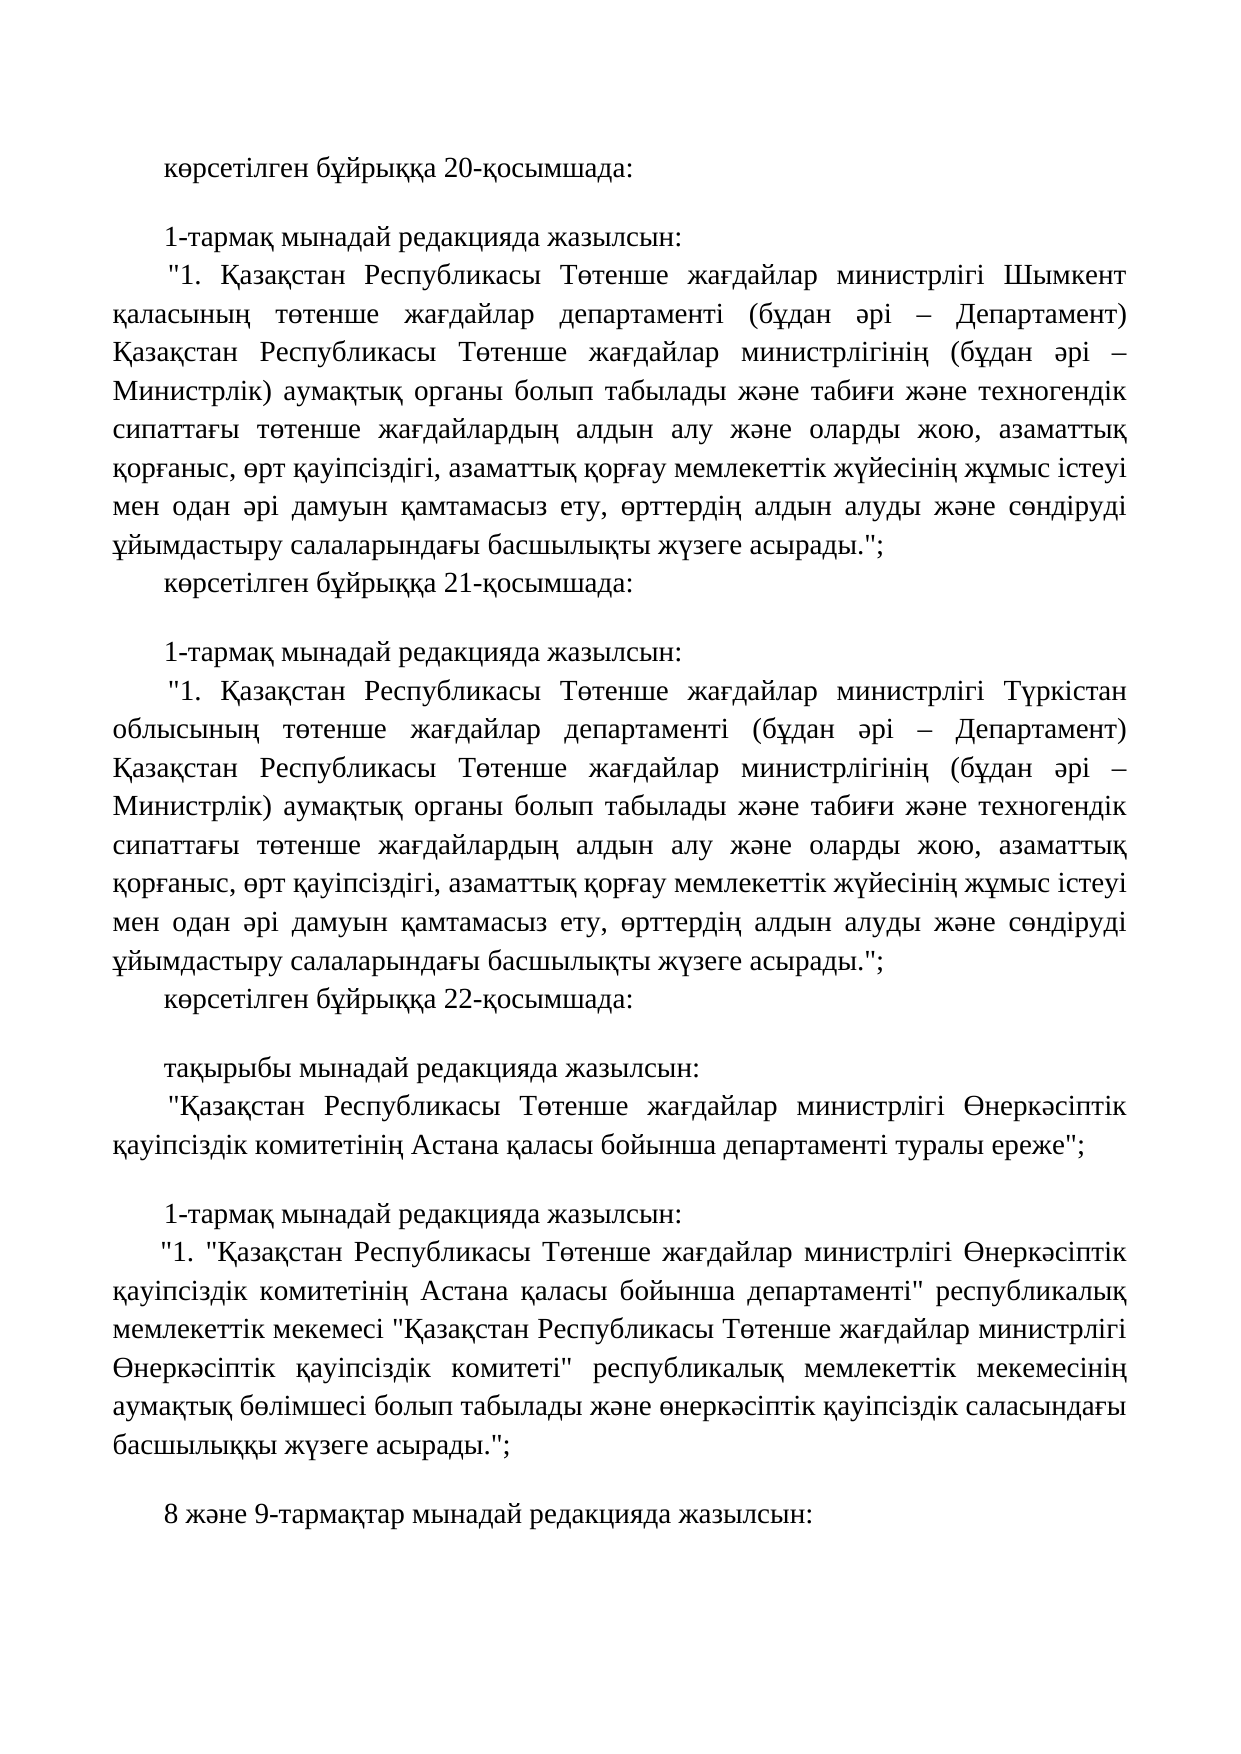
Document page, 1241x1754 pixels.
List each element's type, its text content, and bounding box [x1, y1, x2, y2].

text "Қазақстан Республикасы Төтенше жағдайлар министрлігі Өнеркәсіптік қауіпсіздік комитетінің Астана қаласы бойынша департаменті туралы ереже"; [112, 1088, 1128, 1161]
text көрсетілген бұйрыққа 21-қосымшада: [112, 566, 1128, 599]
text көрсетілген бұйрыққа 20-қосымшада: [112, 150, 1128, 183]
text 8 және 9-тармақтар мынадай редакцияда жазылсын: [112, 1496, 1128, 1529]
text "1. "Қазақстан Республикасы Төтенше жағдайлар министрлігі Өнеркәсіптік қауіпсіздік комитетінің Астана қаласы бойынша департаменті" республикалық мемлекеттік мекемесі "Қазақстан Республикасы Төтенше жағдайлар министрлігі Өнеркәсіптік қауіпсіздік комитеті" республикалық мемлекеттік мекемесінің аумақтық бөлімшесі болып табылады және өнеркәсіптік қауіпсіздік саласындағы басшылыққы жүзеге асырады."; [112, 1234, 1128, 1461]
text 1-тармақ мынадай редакцияда жазылсын: [112, 219, 1128, 252]
text тақырыбы мынадай редакцияда жазылсын: [112, 1050, 1128, 1083]
text 1-тармақ мынадай редакцияда жазылсын: [112, 1196, 1128, 1229]
text "1. Қазақстан Республикасы Төтенше жағдайлар министрлігі Түркістан облысының төтенше жағдайлар департаменті (бұдан әрі – Департамент) Қазақстан Республикасы Төтенше жағдайлар министрлігінің (бұдан әрі – Министрлік) аумақтық органы болып табылады және табиғи және техногендік сипаттағы төтенше жағдайлардың алдын алу және оларды жою, азаматтық қорғаныс, өрт қауіпсіздігі, азаматтық қорғау мемлекеттік жүйесінің жұмыс істеуі мен одан әрі дамуын қамтамасыз ету, өрттердің алдын алуды және сөндіруді ұйымдастыру салаларындағы басшылықты жүзеге асырады."; [112, 673, 1128, 976]
text көрсетілген бұйрыққа 22-қосымшада: [112, 981, 1128, 1015]
text 1-тармақ мынадай редакцияда жазылсын: [112, 634, 1128, 668]
text "1. Қазақстан Республикасы Төтенше жағдайлар министрлігі Шымкент қаласының төтенше жағдайлар департаменті (бұдан әрі – Департамент) Қазақстан Республикасы Төтенше жағдайлар министрлігінің (бұдан әрі – Министрлік) аумақтық органы болып табылады және табиғи және техногендік сипаттағы төтенше жағдайлардың алдын алу және оларды жою, азаматтық қорғаныс, өрт қауіпсіздігі, азаматтық қорғау мемлекеттік жүйесінің жұмыс істеуі мен одан әрі дамуын қамтамасыз ету, өрттердің алдын алуды және сөндіруді ұйымдастыру салаларындағы басшылықты жүзеге асырады."; [112, 257, 1128, 561]
